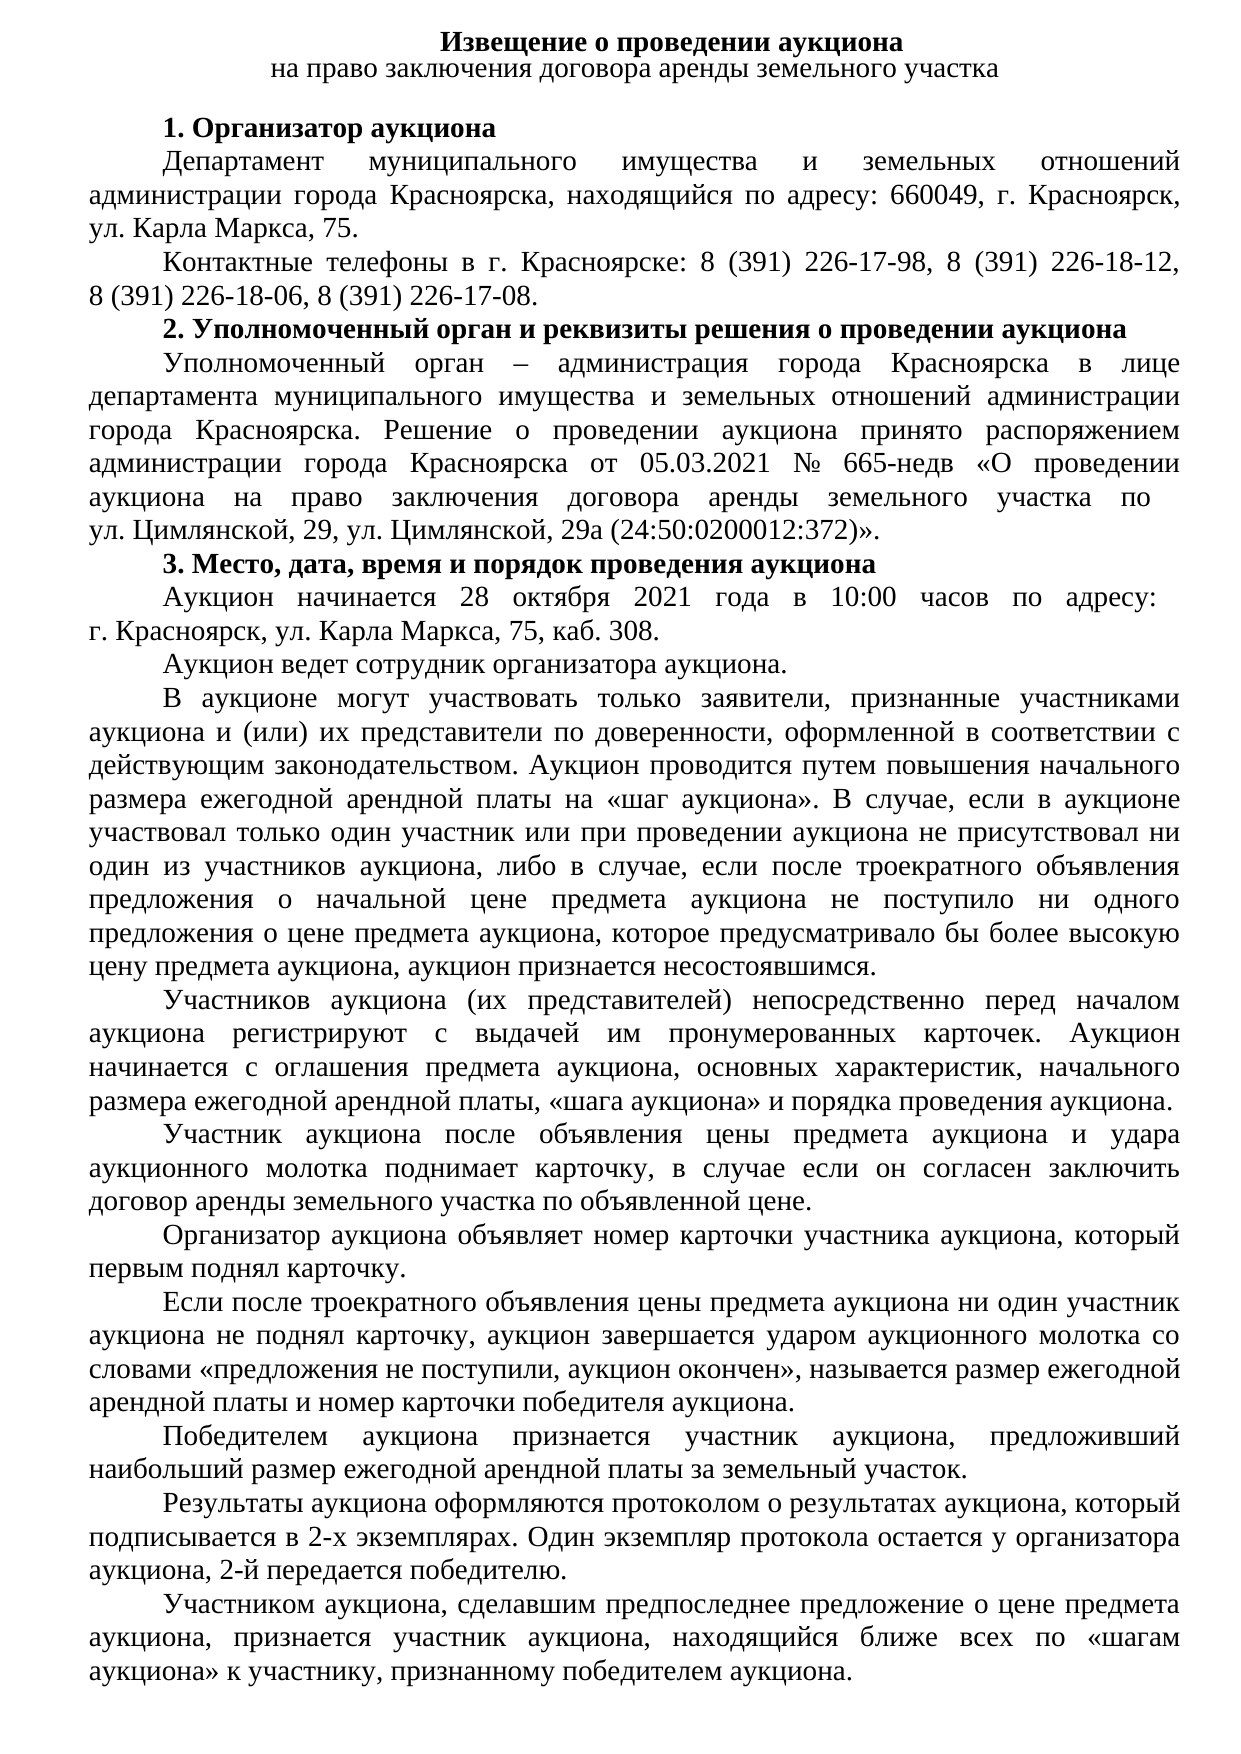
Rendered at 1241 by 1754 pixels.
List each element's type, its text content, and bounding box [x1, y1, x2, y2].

text 2. Уполномоченный орган и реквизиты решения о проведении аукциона [89, 311, 1181, 345]
text на право заключения договора аренды земельного участка [89, 56, 1181, 83]
text Участников аукциона (их представителей) непосредственно перед началом аукциона регистрируют с выдачей им пронумерованных карточек. Аукцион начинается с оглашения предмета аукциона, основных характеристик, начального размера ежегодной арендной платы, «шага аукциона» и порядка проведения аукциона. [89, 982, 1181, 1116]
text Аукцион начинается 28 октября 2021 года в 10:00 часов по адресу: г. Красноярск, ул. Карла Маркса, 75, каб. 308. [89, 579, 1181, 647]
text Департамент муниципального имущества и земельных отношений администрации города Красноярска, находящийся по адресу: 660049, г. Красноярск, ул. Карла Маркса, 75. [89, 143, 1181, 244]
text Участник аукциона после объявления цены предмета аукциона и удара аукционного молотка поднимает карточку, в случае если он согласен заключить договор аренды земельного участка по объявленной цене. [89, 1116, 1181, 1217]
text 3. Место, дата, время и порядок проведения аукциона [89, 546, 1181, 579]
list 1. Организатор аукциона [89, 110, 1181, 143]
text Участником аукциона, сделавшим предпоследнее предложение о цене предмета аукциона, признается участник аукциона, находящийся ближе всех по «шагам аукциона» к участнику, признанному победителем аукциона. [89, 1586, 1181, 1686]
text Если после троекратного объявления цены предмета аукциона ни один участник аукциона не поднял карточку, аукцион завершается ударом аукционного молотка со словами «предложения не поступили, аукцион окончен», называется размер ежегодной арендной платы и номер карточки победителя аукциона. [89, 1284, 1181, 1418]
text В аукционе могут участвовать только заявители, признанные участниками аукциона и (или) их представители по доверенности, оформленной в соответствии с действующим законодательством. Аукцион проводится путем повышения начального размера ежегодной арендной платы на «шаг аукциона». В случае, если в аукционе участвовал только один участник или при проведении аукциона не присутствовал ни один из участников аукциона, либо в случае, если после троекратного объявления предложения о начальной цене предмета аукциона не поступило ни одного предложения о цене предмета аукциона, которое предусматривало бы более высокую цену предмета аукциона, аукцион признается несостоявшимся. [89, 680, 1181, 982]
text Аукцион ведет сотрудник организатора аукциона. [89, 647, 1181, 680]
title Уполномоченный орган – администрация города Красноярска в лице департамента муниципального имущества и земельных отношений администрации города Красноярска. Решение о проведении аукциона принято распоряжением администрации города Красноярска от 05.03.2021 № 665-недв «О проведении аукциона на право заключения договора аренды земельного участка по ул. Цимлянской, 29, ул. Цимлянской, 29а (24:50:0200012:372)». [89, 345, 1181, 546]
text Победителем аукциона признается участник аукциона, предложивший наибольший размер ежегодной арендной платы за земельный участок. [89, 1418, 1181, 1485]
text Контактные телефоны в г. Красноярске: 8 (391) 226-17-98, 8 (391) 226-18-12, 8 (391) 226-18-06, 8 (391) 226-17-08. [89, 244, 1181, 311]
text Результаты аукциона оформляются протоколом о результатах аукциона, который подписывается в 2-х экземплярах. Один экземпляр протокола остается у организатора аукциона, 2-й передается победителю. [89, 1485, 1181, 1586]
text Организатор аукциона объявляет номер карточки участника аукциона, который первым поднял карточку. [89, 1217, 1181, 1284]
text Извещение о проведении аукциона [89, 29, 1181, 56]
